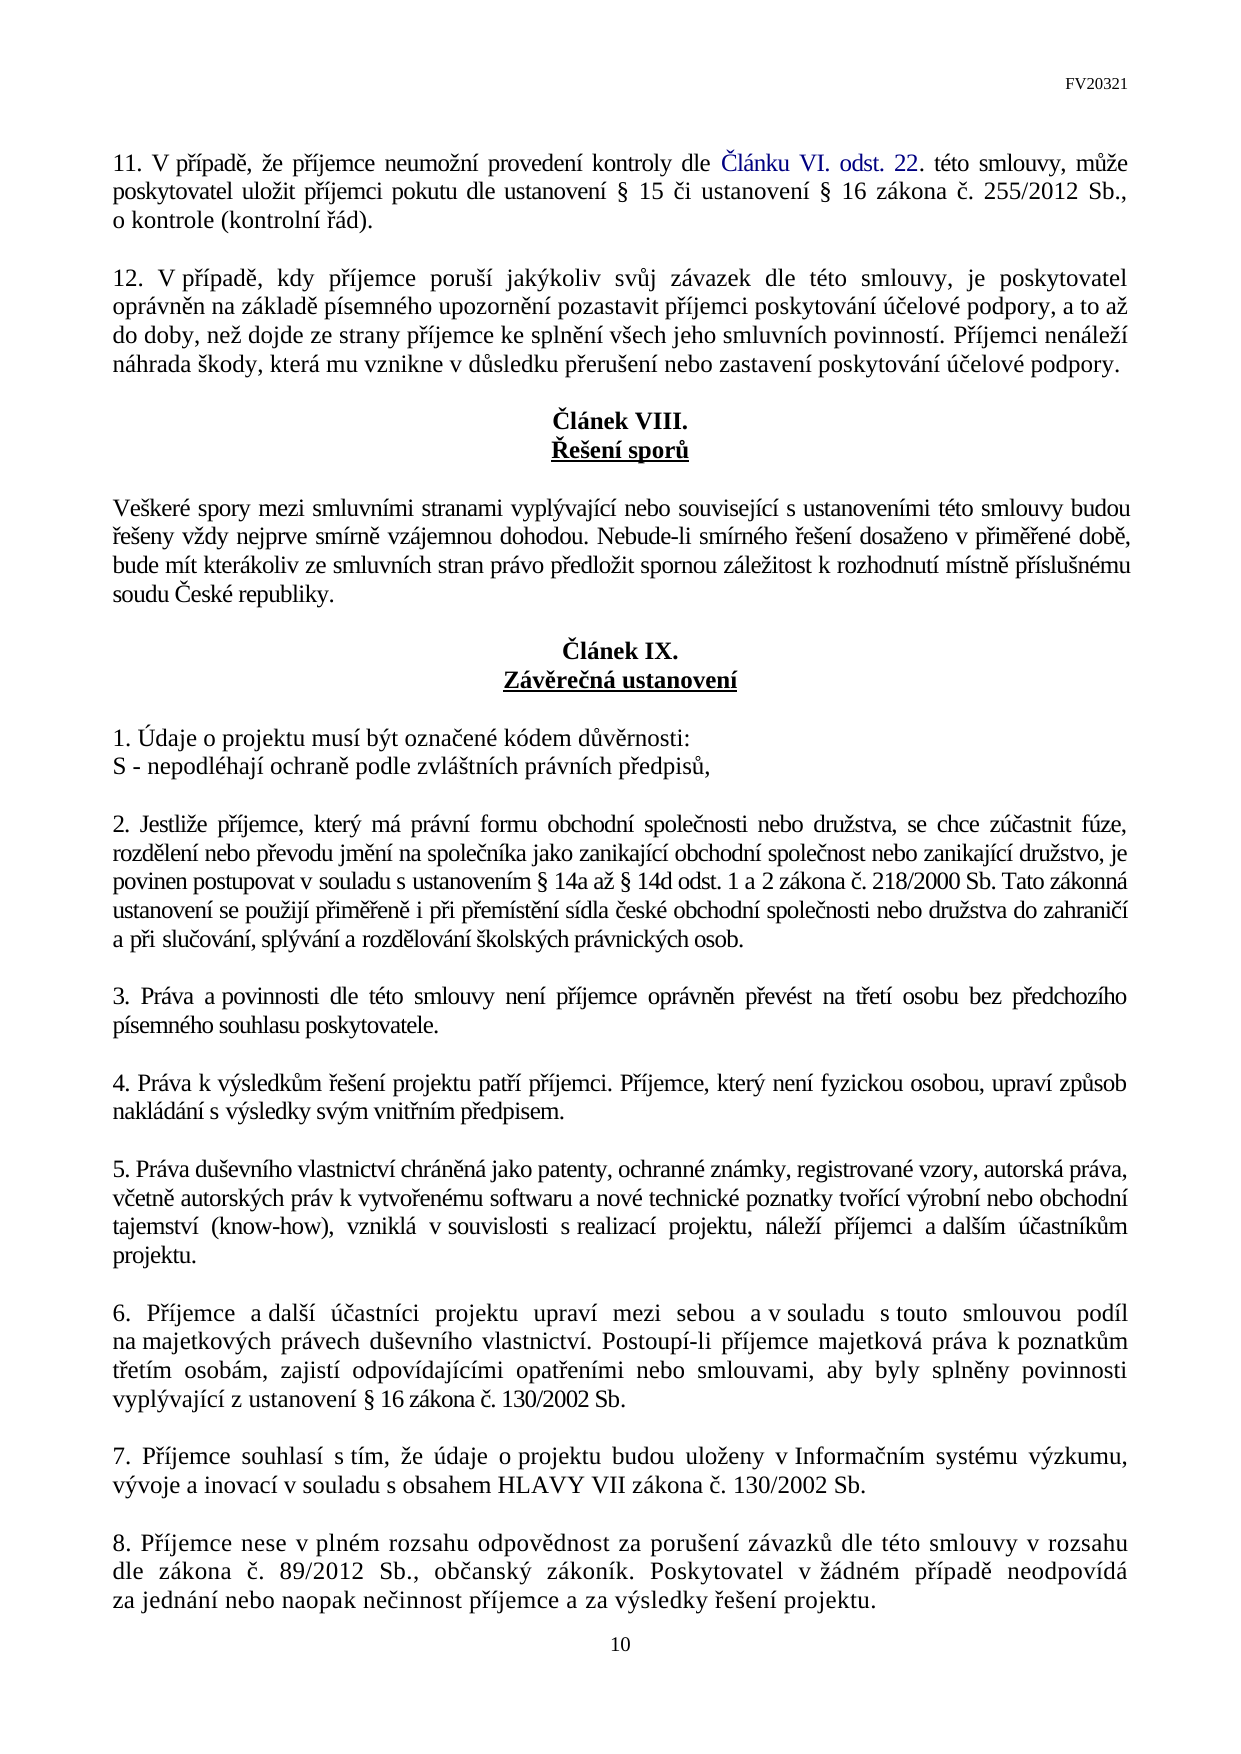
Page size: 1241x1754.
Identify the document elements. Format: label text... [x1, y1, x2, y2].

text 6. Příjemce a další účastníci projektu upraví mezi sebou a v souladu s touto smlouvou podíl na majetkových právech duševního vlastnictví. Postoupí-li příjemce majetková práva k poznatkům třetím osobám, zajistí odpovídajícími opatřeními nebo smlouvami, aby byly splněny povinnosti vyplývající z ustanovení § 16 zákona č. 130/2002 Sb. [112, 1298, 1128, 1413]
text 11. V případě, že příjemce neumožní provedení kontroly dle Článku VI. odst. 22. této smlouvy, může poskytovatel uložit příjemci pokutu dle ustanovení § 15 či ustanovení § 16 zákona č. 255/2012 Sb., o kontrole (kontrolní řád). [112, 148, 1128, 234]
text Závěrečná ustanovení [112, 665, 1128, 694]
text 8. Příjemce nese v plném rozsahu odpovědnost za porušení závazků dle této smlouvy v rozsahu dle zákona č. 89/2012 Sb., občanský zákoník. Poskytovatel v žádném případě neodpovídá za jednání nebo naopak nečinnost příjemce a za výsledky řešení projektu. [112, 1528, 1128, 1614]
text 3. Práva a povinnosti dle této smlouvy není příjemce oprávněn převést na třetí osobu bez předchozího písemného souhlasu poskytovatele. [112, 981, 1128, 1039]
text Článek IX. [112, 636, 1128, 665]
text 12. V případě, kdy příjemce poruší jakýkoliv svůj závazek dle této smlouvy, je poskytovatel oprávněn na základě písemného upozornění pozastavit příjemci poskytování účelové podpory, a to až do doby, než dojde ze strany příjemce ke splnění všech jeho smluvních povinností. Příjemci nenáleží náhrada škody, která mu vznikne v důsledku přerušení nebo zastavení poskytování účelové podpory. [112, 263, 1128, 378]
text 7. Příjemce souhlasí s tím, že údaje o projektu budou uloženy v Informačním systému výzkumu, vývoje a inovací v souladu s obsahem HLAVY VII zákona č. 130/2002 Sb. [112, 1441, 1128, 1499]
text Veškeré spory mezi smluvními stranami vyplývající nebo související s ustanoveními této smlouvy budou řešeny vždy nejprve smírně vzájemnou dohodou. Nebude-li smírného řešení dosaženo v přiměřené době, bude mít kterákoliv ze smluvních stran právo předložit spornou záležitost k rozhodnutí místně příslušnému soudu České republiky. [112, 493, 1131, 608]
text 4. Práva k výsledkům řešení projektu patří příjemci. Příjemce, který není fyzickou osobou, upraví způsob nakládání s výsledky svým vnitřním předpisem. [112, 1068, 1128, 1125]
text 1. Údaje o projektu musí být označené kódem důvěrnosti: [112, 723, 1128, 751]
text S - nepodléhají ochraně podle zvláštních právních předpisů, [112, 751, 1128, 780]
text 5. Práva duševního vlastnictví chráněná jako patenty, ochranné známky, registrované vzory, autorská práva, včetně autorských práv k vytvořenému softwaru a nové technické poznatky tvořící výrobní nebo obchodní tajemství (know-how), vzniklá v souvislosti s realizací projektu, náleží příjemci a dalším účastníkům projektu. [112, 1154, 1128, 1269]
text 2. Jestliže příjemce, který má právní formu obchodní společnosti nebo družstva, se chce zúčastnit fúze, rozdělení nebo převodu jmění na společníka jako zanikající obchodní společnost nebo zanikající družstvo, je povinen postupovat v souladu s ustanovením § 14a až § 14d odst. 1 a 2 zákona č. 218/2000 Sb. Tato zákonná ustanovení se použijí přiměřeně i při přemístění sídla české obchodní společnosti nebo družstva do zahraničí a při slučování, splývání a rozdělování školských právnických osob. [112, 809, 1128, 953]
subtitle Řešení sporů [112, 435, 1128, 464]
text Článek VIII. [112, 406, 1128, 435]
